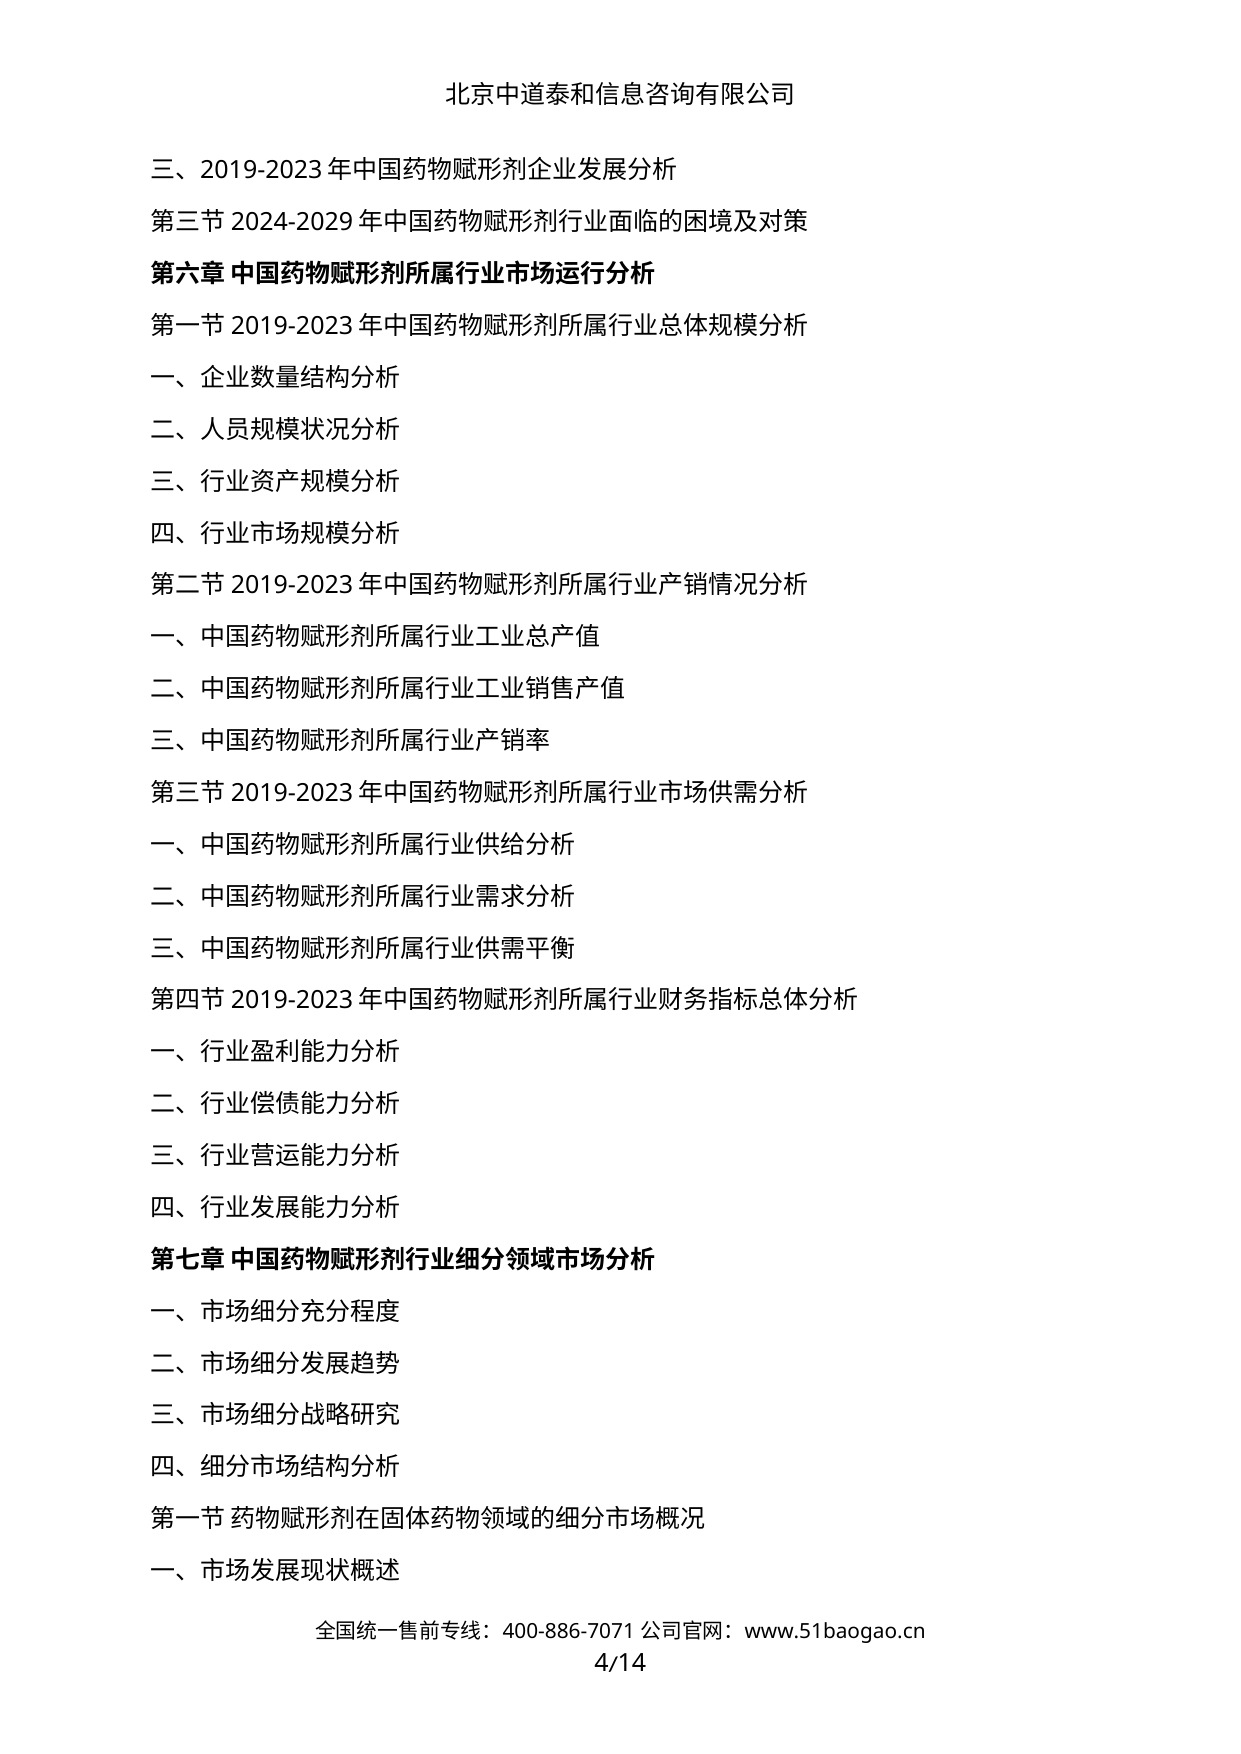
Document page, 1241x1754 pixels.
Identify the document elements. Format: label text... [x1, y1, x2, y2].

text 二、市场细分发展趋势 [150, 1343, 1090, 1379]
text 第三节 2019-2023年中国药物赋形剂所属行业市场供需分析 [150, 772, 1090, 809]
text 第七章 中国药物赋形剂行业细分领域市场分析 [150, 1239, 1090, 1276]
text 四、细分市场结构分析 [150, 1447, 1090, 1483]
text 一、市场发展现状概述 [150, 1551, 1090, 1587]
text 三、中国药物赋形剂所属行业产销率 [150, 721, 1090, 757]
text 三、行业资产规模分析 [150, 461, 1090, 497]
text 三、行业营运能力分析 [150, 1136, 1090, 1172]
text 第三节 2024-2029年中国药物赋形剂行业面临的困境及对策 [150, 202, 1090, 238]
text 三、市场细分战略研究 [150, 1395, 1090, 1431]
text 一、市场细分充分程度 [150, 1291, 1090, 1327]
text 二、人员规模状况分析 [150, 409, 1090, 446]
text 三、中国药物赋形剂所属行业供需平衡 [150, 928, 1090, 964]
text 一、行业盈利能力分析 [150, 1032, 1090, 1068]
text 第六章 中国药物赋形剂所属行业市场运行分析 [150, 254, 1090, 290]
text 二、中国药物赋形剂所属行业工业销售产值 [150, 669, 1090, 705]
text 四、行业发展能力分析 [150, 1187, 1090, 1224]
text 二、中国药物赋形剂所属行业需求分析 [150, 876, 1090, 912]
text 一、中国药物赋形剂所属行业供给分析 [150, 824, 1090, 861]
text 第四节 2019-2023年中国药物赋形剂所属行业财务指标总体分析 [150, 980, 1090, 1016]
text 第一节 2019-2023年中国药物赋形剂所属行业总体规模分析 [150, 306, 1090, 342]
text 第二节 2019-2023年中国药物赋形剂所属行业产销情况分析 [150, 565, 1090, 601]
text 一、中国药物赋形剂所属行业工业总产值 [150, 617, 1090, 653]
text 三、2019-2023年中国药物赋形剂企业发展分析 [150, 150, 1090, 186]
text 四、行业市场规模分析 [150, 513, 1090, 549]
text 第一节 药物赋形剂在固体药物领域的细分市场概况 [150, 1499, 1090, 1535]
text 一、企业数量结构分析 [150, 357, 1090, 394]
text 二、行业偿债能力分析 [150, 1084, 1090, 1120]
